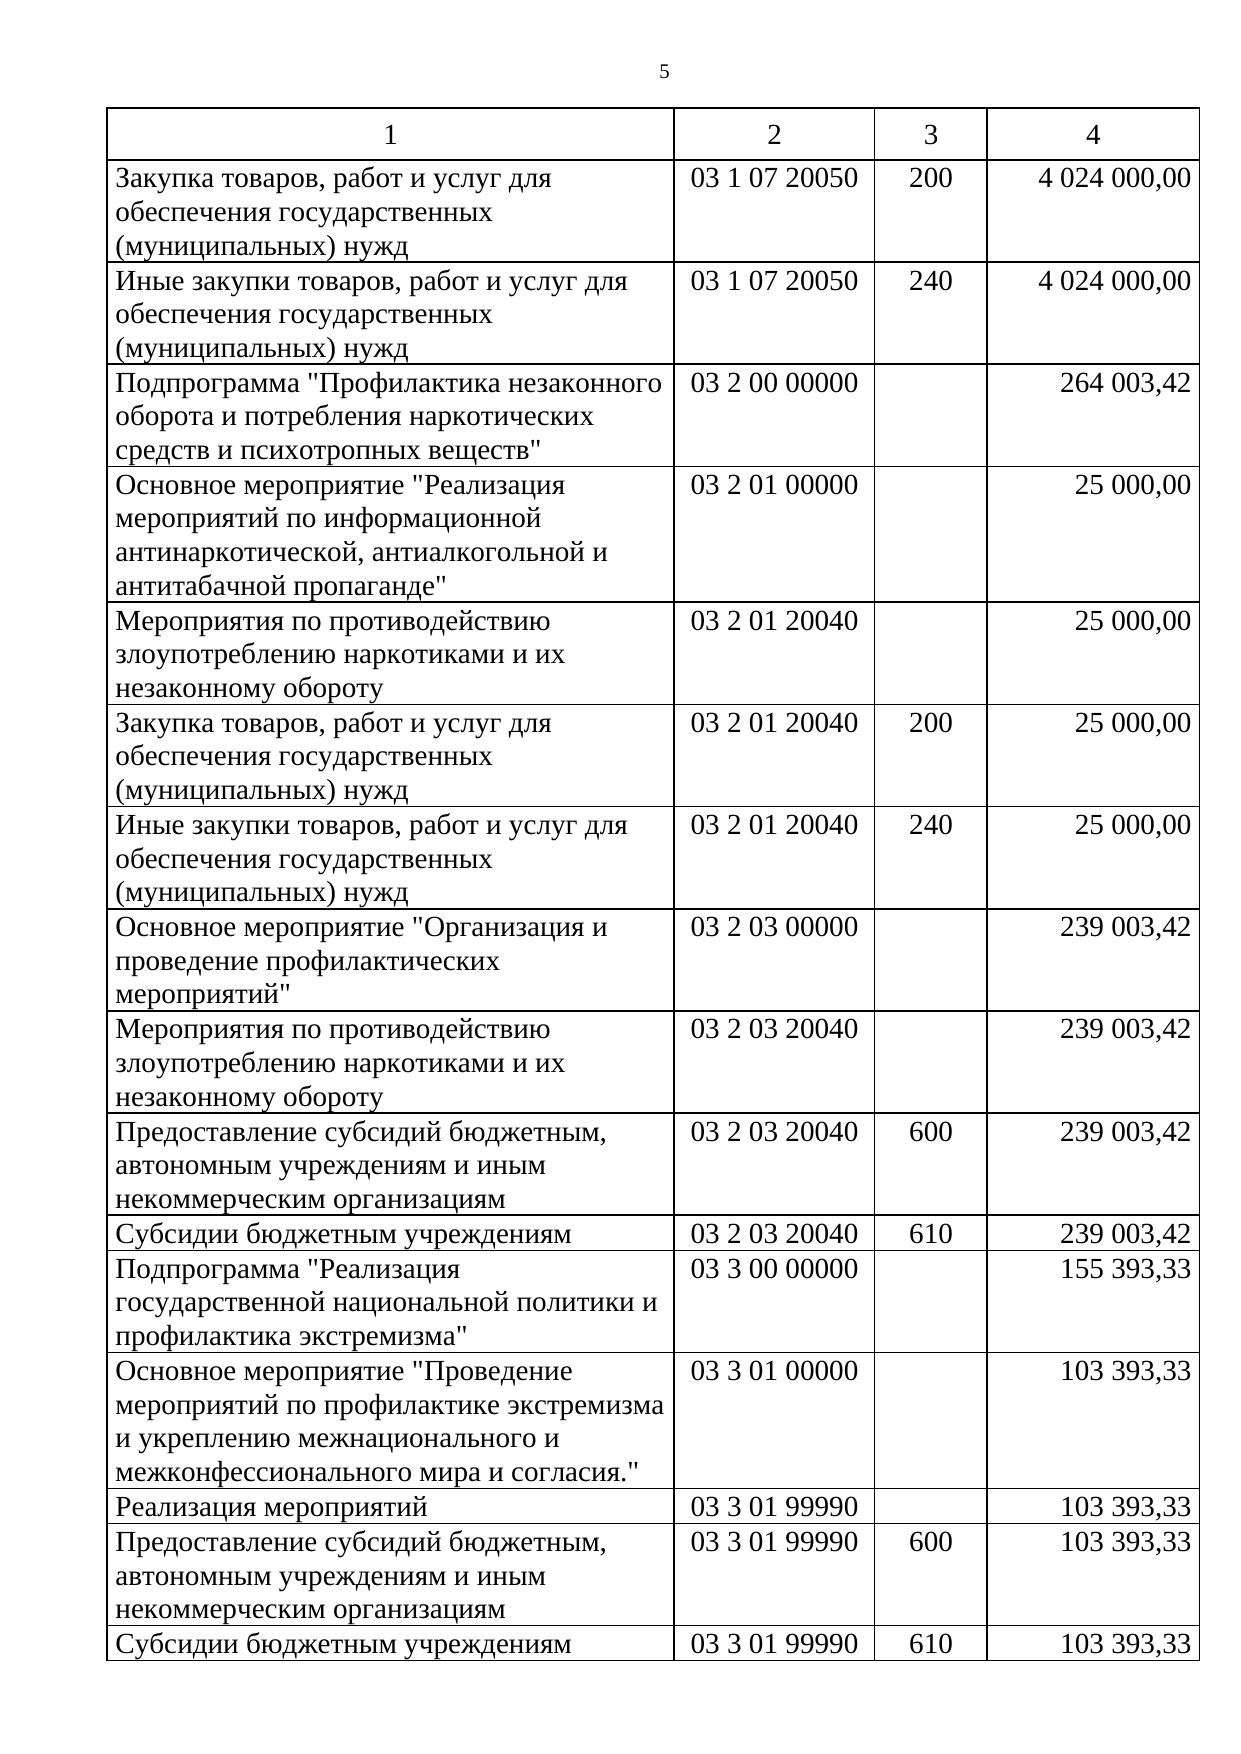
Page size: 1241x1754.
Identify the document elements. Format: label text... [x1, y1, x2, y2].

table_cell 03 2 03 20040 [675, 1114, 874, 1214]
table_cell Основное мероприятие "Реализация мероприятий по информационной антинаркотической, антиалкогольной и антитабачной пропаганде" [108, 467, 673, 601]
table_cell 03 2 00 00000 [675, 365, 874, 466]
table_cell 03 1 07 20050 [675, 161, 874, 261]
table_cell [875, 467, 986, 601]
table_cell [875, 365, 986, 466]
table_cell 264 003,42 [988, 365, 1199, 466]
table_cell 103 393,33 [988, 1489, 1199, 1522]
table_cell 03 3 00 00000 [675, 1251, 874, 1352]
table_cell Предоставление субсидий бюджетным, автономным учреждениям и иным некоммерческим организациям [108, 1114, 673, 1214]
table_cell 25 000,00 [988, 705, 1199, 806]
table_cell 103 393,33 [988, 1353, 1199, 1487]
table_cell 155 393,33 [988, 1251, 1199, 1352]
table_cell 03 2 03 00000 [675, 910, 874, 1010]
table_cell Иные закупки товаров, работ и услуг для обеспечения государственных (муниципальных) нужд [108, 263, 673, 363]
table_cell [875, 1251, 986, 1352]
table_cell 03 2 03 20040 [675, 1216, 874, 1249]
table_cell 03 2 01 00000 [675, 467, 874, 601]
table_cell Основное мероприятие "Организация и проведение профилактических мероприятий" [108, 910, 673, 1010]
table_cell 4 024 000,00 [988, 263, 1199, 363]
table_header [675, 109, 874, 159]
table_cell 239 003,42 [988, 910, 1199, 1010]
table_cell Подпрограмма "Профилактика незаконного оборота и потребления наркотических средств и психотропных веществ" [108, 365, 673, 466]
table_cell 239 003,42 [988, 1216, 1199, 1249]
table_cell 610 [875, 1216, 986, 1249]
table_cell 103 393,33 [988, 1626, 1199, 1660]
table_cell 25 000,00 [988, 603, 1199, 703]
table_header [988, 109, 1199, 159]
table_cell 03 2 01 20040 [675, 603, 874, 703]
table_cell [875, 1353, 986, 1487]
table_cell 25 000,00 [988, 807, 1199, 908]
table_cell 103 393,33 [988, 1524, 1199, 1625]
table_cell Мероприятия по противодействию злоупотреблению наркотиками и их незаконному обороту [108, 1012, 673, 1112]
table_cell Предоставление субсидий бюджетным, автономным учреждениям и иным некоммерческим организациям [108, 1524, 673, 1625]
table_cell Мероприятия по противодействию злоупотреблению наркотиками и их незаконному обороту [108, 603, 673, 703]
table_cell 03 2 01 20040 [675, 705, 874, 806]
table_cell [875, 1489, 986, 1522]
table_cell Иные закупки товаров, работ и услуг для обеспечения государственных (муниципальных) нужд [108, 807, 673, 908]
table_cell 200 [875, 705, 986, 806]
table_cell 03 2 01 20040 [675, 807, 874, 908]
table_cell Субсидии бюджетным учреждениям [108, 1626, 673, 1660]
table_cell Субсидии бюджетным учреждениям [108, 1216, 673, 1249]
table_cell 03 3 01 99990 [675, 1626, 874, 1660]
table_cell [875, 910, 986, 1010]
table_cell 600 [875, 1524, 986, 1625]
table_cell 600 [875, 1114, 986, 1214]
table_cell 200 [875, 161, 986, 261]
table_cell 25 000,00 [988, 467, 1199, 601]
table_cell 239 003,42 [988, 1114, 1199, 1214]
table_cell 240 [875, 807, 986, 908]
table_cell Подпрограмма "Реализация государственной национальной политики и профилактика экстремизма" [108, 1251, 673, 1352]
table_cell 03 1 07 20050 [675, 263, 874, 363]
table_cell Основное мероприятие "Проведение мероприятий по профилактике экстремизма и укреплению межнационального и межконфессионального мира и согласия." [108, 1353, 673, 1487]
table_cell 610 [875, 1626, 986, 1660]
table_cell 03 3 01 99990 [675, 1489, 874, 1522]
table_cell 240 [875, 263, 986, 363]
table_cell 03 3 01 00000 [675, 1353, 874, 1487]
table_cell 239 003,42 [988, 1012, 1199, 1112]
table_header [108, 109, 673, 159]
table_cell 4 024 000,00 [988, 161, 1199, 261]
table_cell Закупка товаров, работ и услуг для обеспечения государственных (муниципальных) нужд [108, 161, 673, 261]
table_cell Реализация мероприятий [108, 1489, 673, 1522]
table_header [875, 109, 986, 159]
table_cell [875, 1012, 986, 1112]
table_cell [875, 603, 986, 703]
table_cell 03 2 03 20040 [675, 1012, 874, 1112]
table_cell Закупка товаров, работ и услуг для обеспечения государственных (муниципальных) нужд [108, 705, 673, 806]
table_cell 03 3 01 99990 [675, 1524, 874, 1625]
